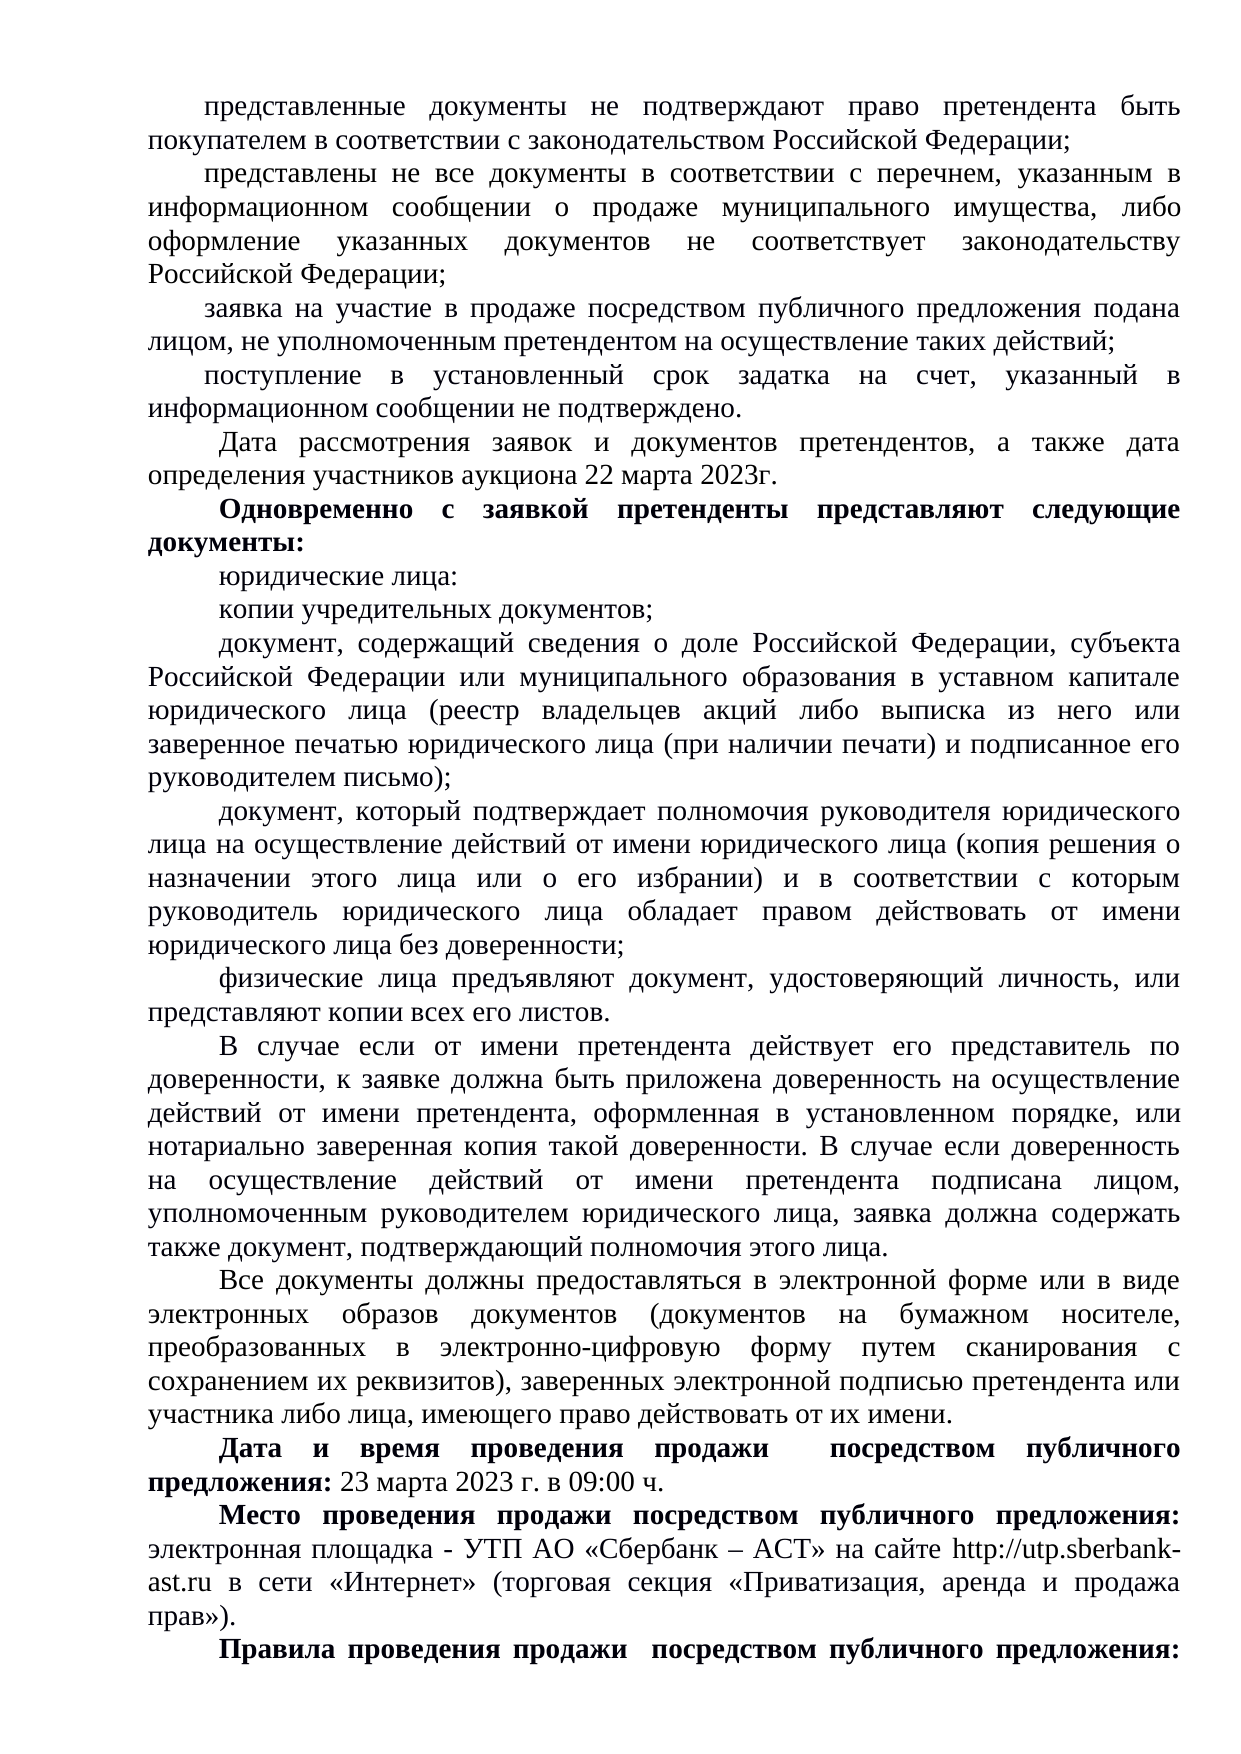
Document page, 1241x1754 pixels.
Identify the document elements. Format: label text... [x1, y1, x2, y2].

text Место проведения продажи посредством публичного предложения: электронная площадка - УТП АО «Сбербанк – АСТ» на сайте http://utp.sberbank-ast.ru в сети «Интернет» (торговая секция «Приватизация, аренда и продажа прав»). [148, 1497, 1181, 1631]
text представлены не все документы в соответствии с перечнем, указанным в информационном сообщении о продаже муниципального имущества, либо оформление указанных документов не соответствует законодательству Российской Федерации; [148, 156, 1181, 290]
text Дата рассмотрения заявок и документов претендентов, а также дата определения участников аукциона 22 марта 2023г. [148, 424, 1181, 491]
list Одновременно с заявкой претенденты представляют следующие документы: [148, 491, 1181, 558]
text Дата и время проведения продажи посредством публичного предложения: 23 марта 2023 г. в 09:00 ч. [148, 1430, 1181, 1497]
list юридические лица: [148, 558, 1181, 592]
list документ, который подтверждает полномочия руководителя юридического лица на осуществление действий от имени юридического лица (копия решения о назначении этого лица или о его избрании) и в соответствии с которым руководитель юридического лица обладает правом действовать от имени юридического лица без доверенности; [148, 793, 1181, 961]
list копии учредительных документов; [148, 592, 1181, 625]
text поступление в установленный срок задатка на счет, указанный в информационном сообщении не подтверждено. [148, 357, 1181, 424]
list документ, содержащий сведения о доле Российской Федерации, субъекта Российской Федерации или муниципального образования в уставном капитале юридического лица (реестр владельцев акций либо выписка из него или заверенное печатью юридического лица (при наличии печати) и подписанное его руководителем письмо); [148, 625, 1181, 793]
list Все документы должны предоставляться в электронной форме или в виде электронных образов документов (документов на бумажном носителе, преобразованных в электронно-цифровую форму путем сканирования с сохранением их реквизитов), заверенных электронной подписью претендента или участника либо лица, имеющего право действовать от их имени. [148, 1262, 1181, 1430]
text заявка на участие в продаже посредством публичного предложения подана лицом, не уполномоченным претендентом на осуществление таких действий; [148, 290, 1181, 357]
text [148, 1631, 1181, 1665]
text представленные документы не подтверждают право претендента быть покупателем в соответствии с законодательством Российской Федерации; [148, 88, 1181, 156]
list физические лица предъявляют документ, удостоверяющий личность, или представляют копии всех его листов. [148, 961, 1181, 1028]
list В случае если от имени претендента действует его представитель по доверенности, к заявке должна быть приложена доверенность на осуществление действий от имени претендента, оформленная в установленном порядке, или нотариально заверенная копия такой доверенности. В случае если доверенность на осуществление действий от имени претендента подписана лицом, уполномоченным руководителем юридического лица, заявка должна содержать также документ, подтверждающий полномочия этого лица. [148, 1028, 1181, 1262]
